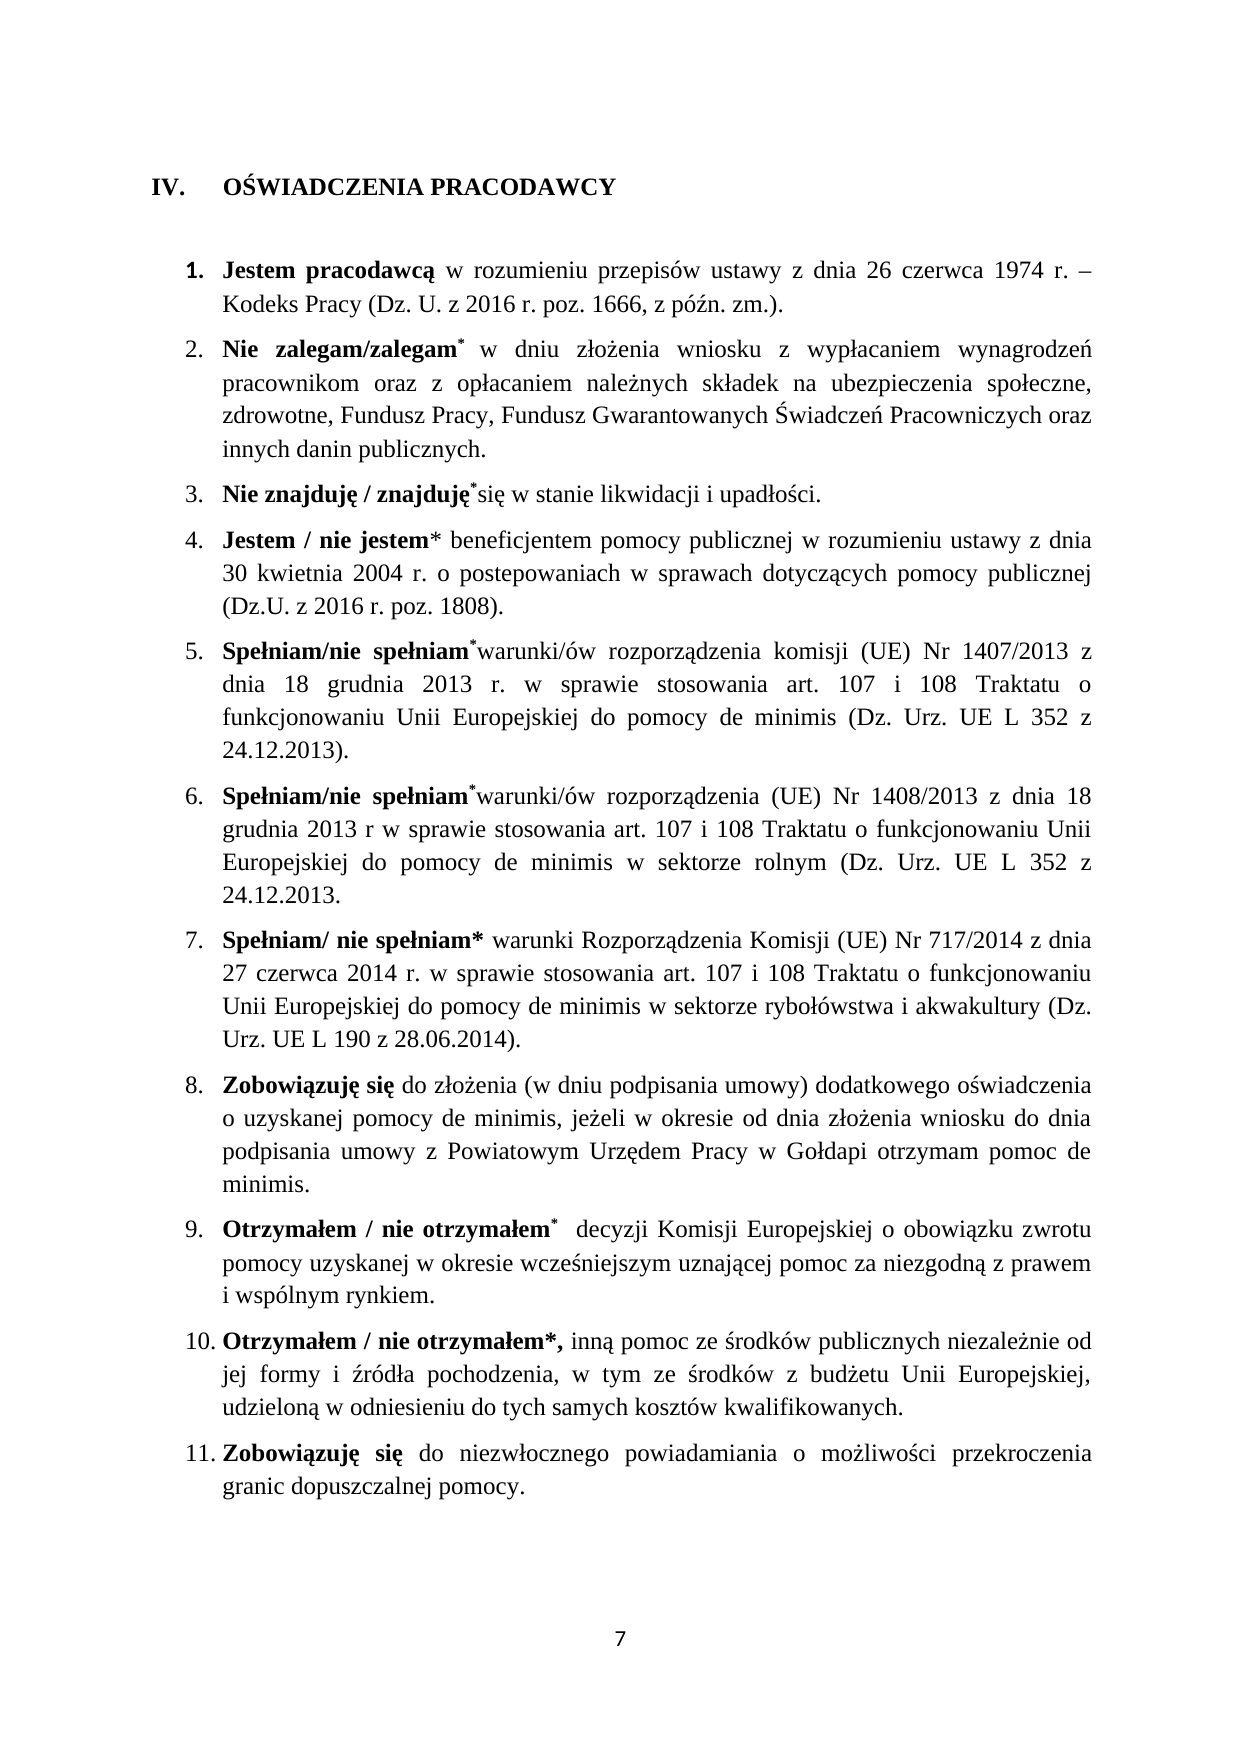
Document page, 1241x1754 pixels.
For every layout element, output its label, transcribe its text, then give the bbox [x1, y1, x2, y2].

list Spełniam/nie spełniam*warunki/ów rozporządzenia komisji (UE) Nr 1407/2013 z dnia 18 grudnia 2013 r. w sprawie stosowania art. 107 i 108 Traktatu o funkcjonowaniu Unii Europejskiej do pomocy de minimis (Dz. Urz. UE L 352 z 24.12.2013). [185, 636, 1092, 764]
list Otrzymałem / nie otrzymałem* decyzji Komisji Europejskiej o obowiązku zwrotu pomocy uzyskanej w okresie wcześniejszym uznającej pomoc za niezgodną z prawem i wspólnym rynkiem. [185, 1214, 1092, 1309]
list Zobowiązuję się do złożenia (w dniu podpisania umowy) dodatkowego oświadczenia o uzyskanej pomocy de minimis, jeżeli w okresie od dnia złożenia wniosku do dnia podpisania umowy z Powiatowym Urzędem Pracy w Gołdapi otrzymam pomoc de minimis. [185, 1070, 1092, 1198]
list Spełniam/nie spełniam*warunki/ów rozporządzenia (UE) Nr 1408/2013 z dnia 18 grudnia 2013 r w sprawie stosowania art. 107 i 108 Traktatu o funkcjonowaniu Unii Europejskiej do pomocy de minimis w sektorze rolnym (Dz. Urz. UE L 352 z 24.12.2013. [185, 781, 1092, 909]
list Jestem / nie jestem* beneficjentem pomocy publicznej w rozumieniu ustawy z dnia 30 kwietnia 2004 r. o postepowaniach w sprawach dotyczących pomocy publicznej (Dz.U. z 2016 r. poz. 1808). [185, 525, 1092, 619]
list Nie znajduję / znajduję*się w stanie likwidacji i upadłości. [185, 479, 1092, 508]
list Spełniam/ nie spełniam* warunki Rozporządzenia Komisji (UE) Nr 717/2014 z dnia 27 czerwca 2014 r. w sprawie stosowania art. 107 i 108 Traktatu o funkcjonowaniu Unii Europejskiej do pomocy de minimis w sektorze rybołówstwa i akwakultury (Dz. Urz. UE L 190 z 28.06.2014). [185, 925, 1092, 1053]
list Zobowiązuję się do niezwłocznego powiadamiania o możliwości przekroczenia granic dopuszczalnej pomocy. [185, 1438, 1092, 1499]
list Nie zalegam/zalegam* w dniu złożenia wniosku z wypłacaniem wynagrodzeń pracownikom oraz z opłacaniem należnych składek na ubezpieczenia społeczne, zdrowotne, Fundusz Pracy, Fundusz Gwarantowanych Świadczeń Pracowniczych oraz innych danin publicznych. [185, 334, 1092, 462]
list OŚWIADCZENIA PRACODAWCY [185, 172, 1092, 201]
list Jestem pracodawcą w rozumieniu przepisów ustawy z dnia 26 czerwca 1974 r. – Kodeks Pracy (Dz. U. z 2016 r. poz. 1666, z późn. zm.). [185, 254, 1092, 318]
list Otrzymałem / nie otrzymałem*, inną pomoc ze środków publicznych niezależnie od jej formy i źródła pochodzenia, w tym ze środków z budżetu Unii Europejskiej, udzieloną w odniesieniu do tych samych kosztów kwalifikowanych. [185, 1326, 1092, 1421]
